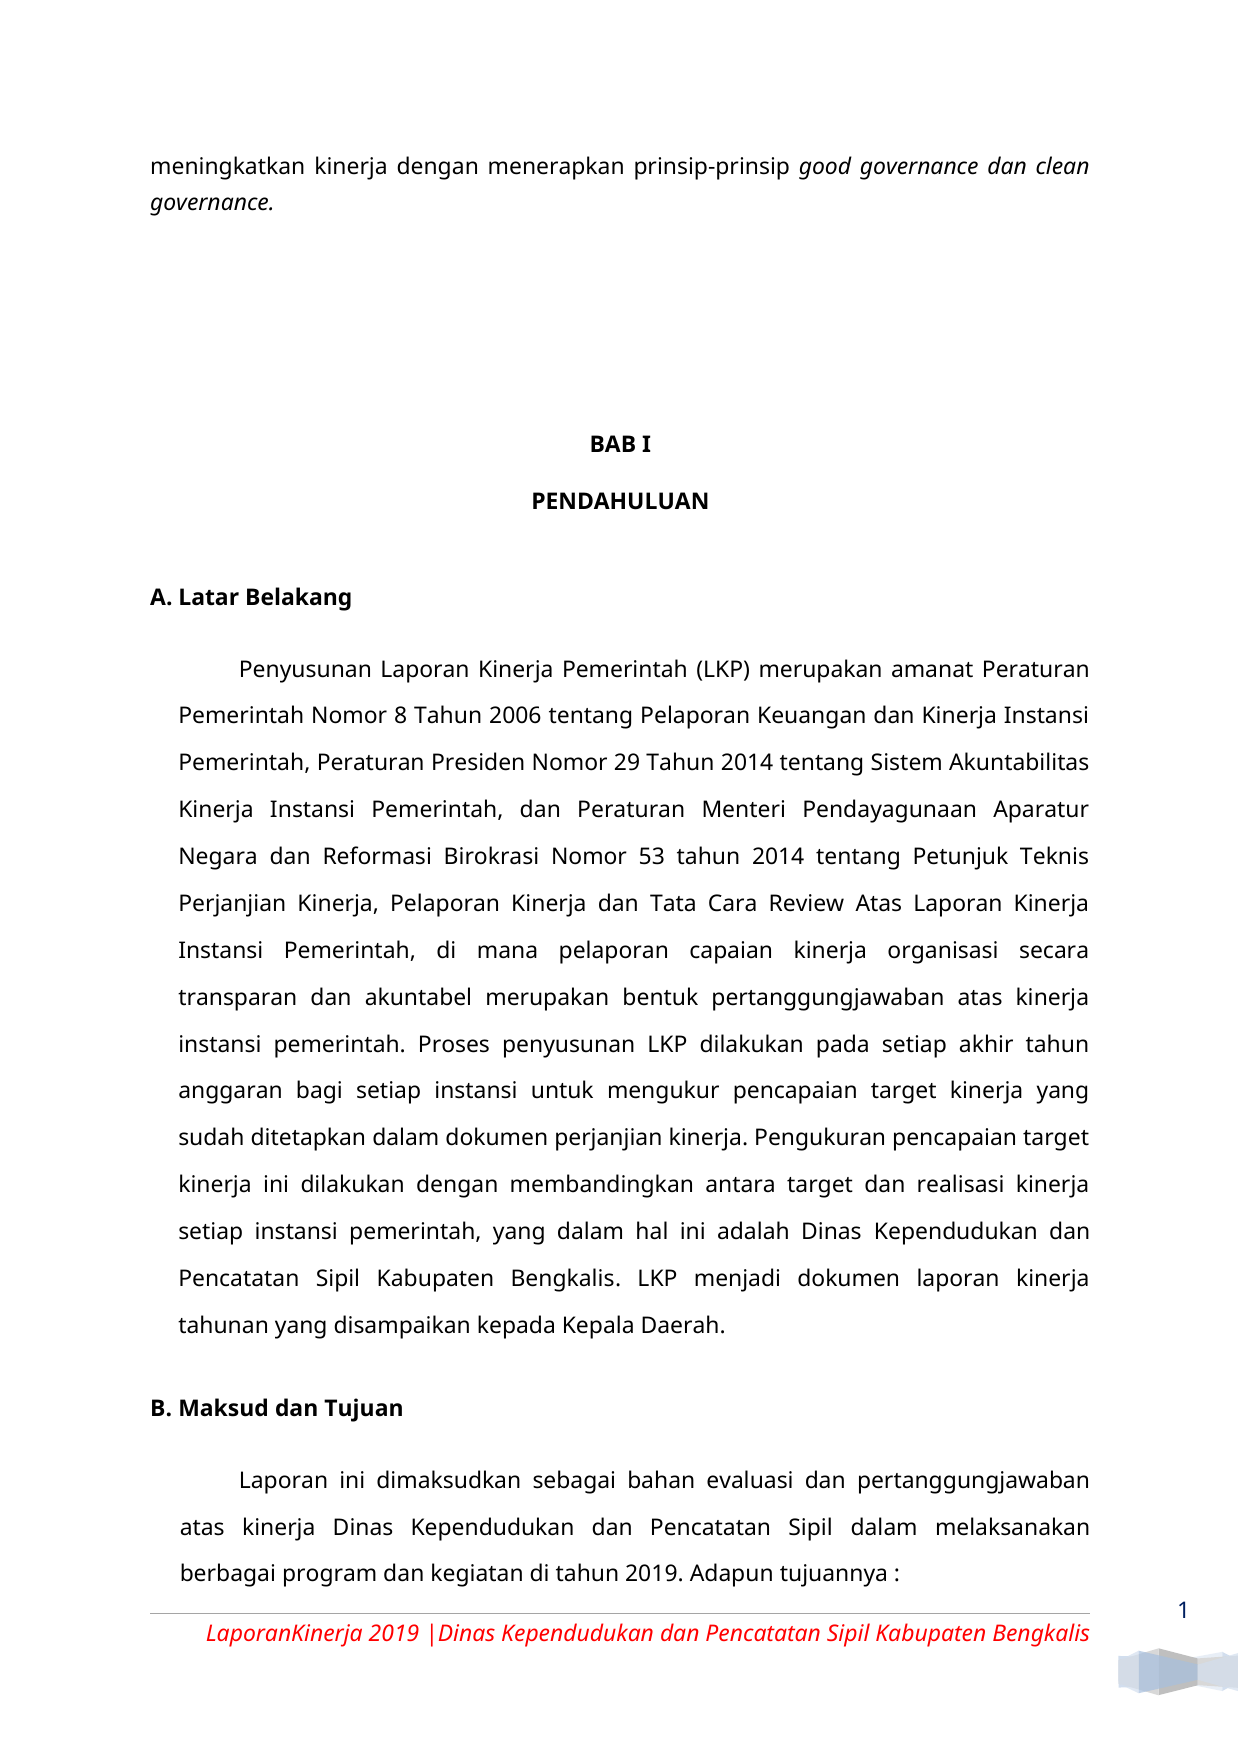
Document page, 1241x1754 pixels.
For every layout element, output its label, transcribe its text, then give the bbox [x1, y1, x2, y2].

text PENDAHULUAN [150, 485, 1090, 516]
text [150, 150, 1090, 217]
list Penyusunan Laporan Kinerja Pemerintah (LKP) merupakan amanat Peraturan Pemerintah Nomor 8 Tahun 2006 tentang Pelaporan Keuangan dan Kinerja Instansi Pemerintah, Peraturan Presiden Nomor 29 Tahun 2014 tentang Sistem Akuntabilitas Kinerja Instansi Pemerintah, dan Peraturan Menteri Pendayagunaan Aparatur Negara dan Reformasi Birokrasi Nomor 53 tahun 2014 tentang Petunjuk Teknis Perjanjian Kinerja, Pelaporan Kinerja dan Tata Cara Review Atas Laporan Kinerja Instansi Pemerintah, di mana pelaporan capaian kinerja organisasi secara transparan dan akuntabel merupakan bentuk pertanggungjawaban atas kinerja instansi pemerintah. Proses penyusunan LKP dilakukan pada setiap akhir tahun anggaran bagi setiap instansi untuk mengukur pencapaian target kinerja yang sudah ditetapkan dalam dokumen perjanjian kinerja. Pengukuran pencapaian target kinerja ini dilakukan dengan membandingkan antara target dan realisasi kinerja setiap instansi pemerintah, yang dalam hal ini adalah Dinas Kependudukan dan Pencatatan Sipil Kabupaten Bengkalis. LKP menjadi dokumen laporan kinerja tahunan yang disampaikan kepada Kepala Daerah. [178, 653, 1090, 1340]
list Latar Belakang [150, 581, 1090, 612]
list Laporan ini dimaksudkan sebagai bahan evaluasi dan pertanggungjawaban atas kinerja Dinas Kependudukan dan Pencatatan Sipil dalam melaksanakan berbagai program dan kegiatan di tahun 2019. Adapun tujuannya : [179, 1463, 1090, 1588]
text BAB I [150, 428, 1090, 459]
list Maksud dan Tujuan [150, 1392, 1090, 1423]
